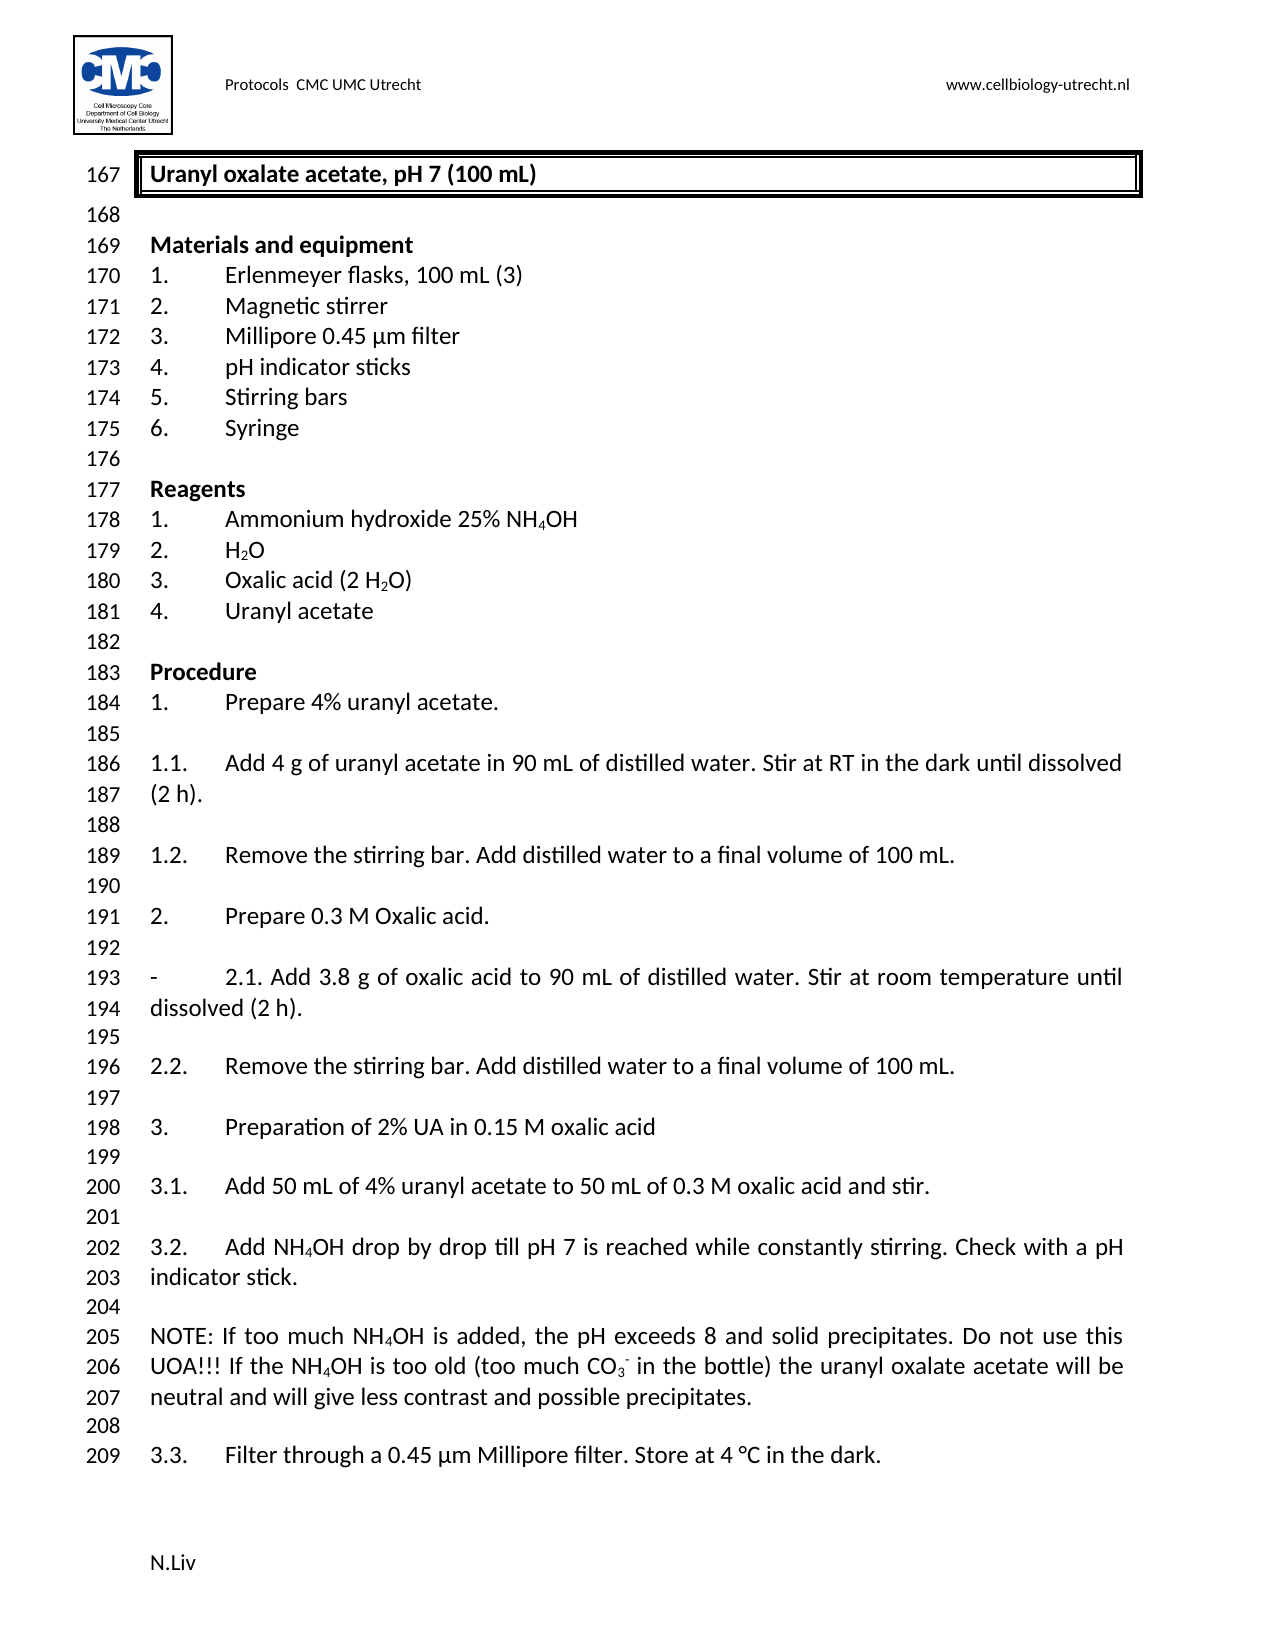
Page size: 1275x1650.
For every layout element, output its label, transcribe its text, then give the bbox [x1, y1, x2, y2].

list Add 4 g of uranyl acetate in 90 mL of distilled water. Stir at RT in the dark until dissolved (2 h). [150, 748, 1125, 809]
list 2.1. Add 3.8 g of oxalic acid to 90 mL of distilled water. Stir at room temperature until dissolved (2 h). [150, 961, 1125, 1022]
list pH indicator sticks [150, 351, 1125, 381]
list Add 50 mL of 4% uranyl acetate to 50 mL of 0.3 M oxalic acid and stir. [150, 1170, 1125, 1200]
list NOTE: If too much NH4OH is added, the pH exceeds 8 and solid precipitates. Do not use this UOA!!! If the NH4OH is too old (too much CO3- in the bottle) the uranyl oxalate acetate will be neutral and will give less contrast and possible precipitates. [150, 1320, 1125, 1412]
list Preparation of 2% UA in 0.15 M oxalic acid [150, 1111, 1125, 1142]
list Stirring bars [150, 381, 1125, 412]
list Prepare 0.3 M Oxalic acid. [150, 900, 1125, 931]
text Reagents [150, 473, 1125, 503]
list Syringe [150, 412, 1125, 442]
list Millipore 0.45 µm filter [150, 320, 1125, 351]
list Erlenmeyer flasks, 100 mL (3) [150, 259, 1125, 290]
text Procedure [150, 656, 1125, 687]
text Materials and equipment [150, 229, 1125, 259]
list Uranyl acetate [150, 595, 1125, 626]
list Remove the stirring bar. Add distilled water to a final volume of 100 mL. [150, 839, 1125, 870]
list H2O [150, 534, 1125, 564]
picture [75, 37, 171, 133]
list Prepare 4% uranyl acetate. [150, 687, 1125, 717]
list Add NH4OH drop by drop till pH 7 is reached while constantly stirring. Check with a pH indicator stick. [150, 1231, 1125, 1292]
list Filter through a 0.45 µm Millipore filter. Store at 4 °C in the dark. [150, 1439, 1125, 1470]
list Remove the stirring bar. Add distilled water to a final volume of 100 mL. [150, 1050, 1125, 1081]
list Oxalic acid (2 H2O) [150, 564, 1125, 595]
list Magnetic stirrer [150, 290, 1125, 320]
list Ammonium hydroxide 25% NH4OH [150, 503, 1125, 534]
title Uranyl oxalate acetate, pH 7 (100 mL) [142, 158, 1135, 190]
